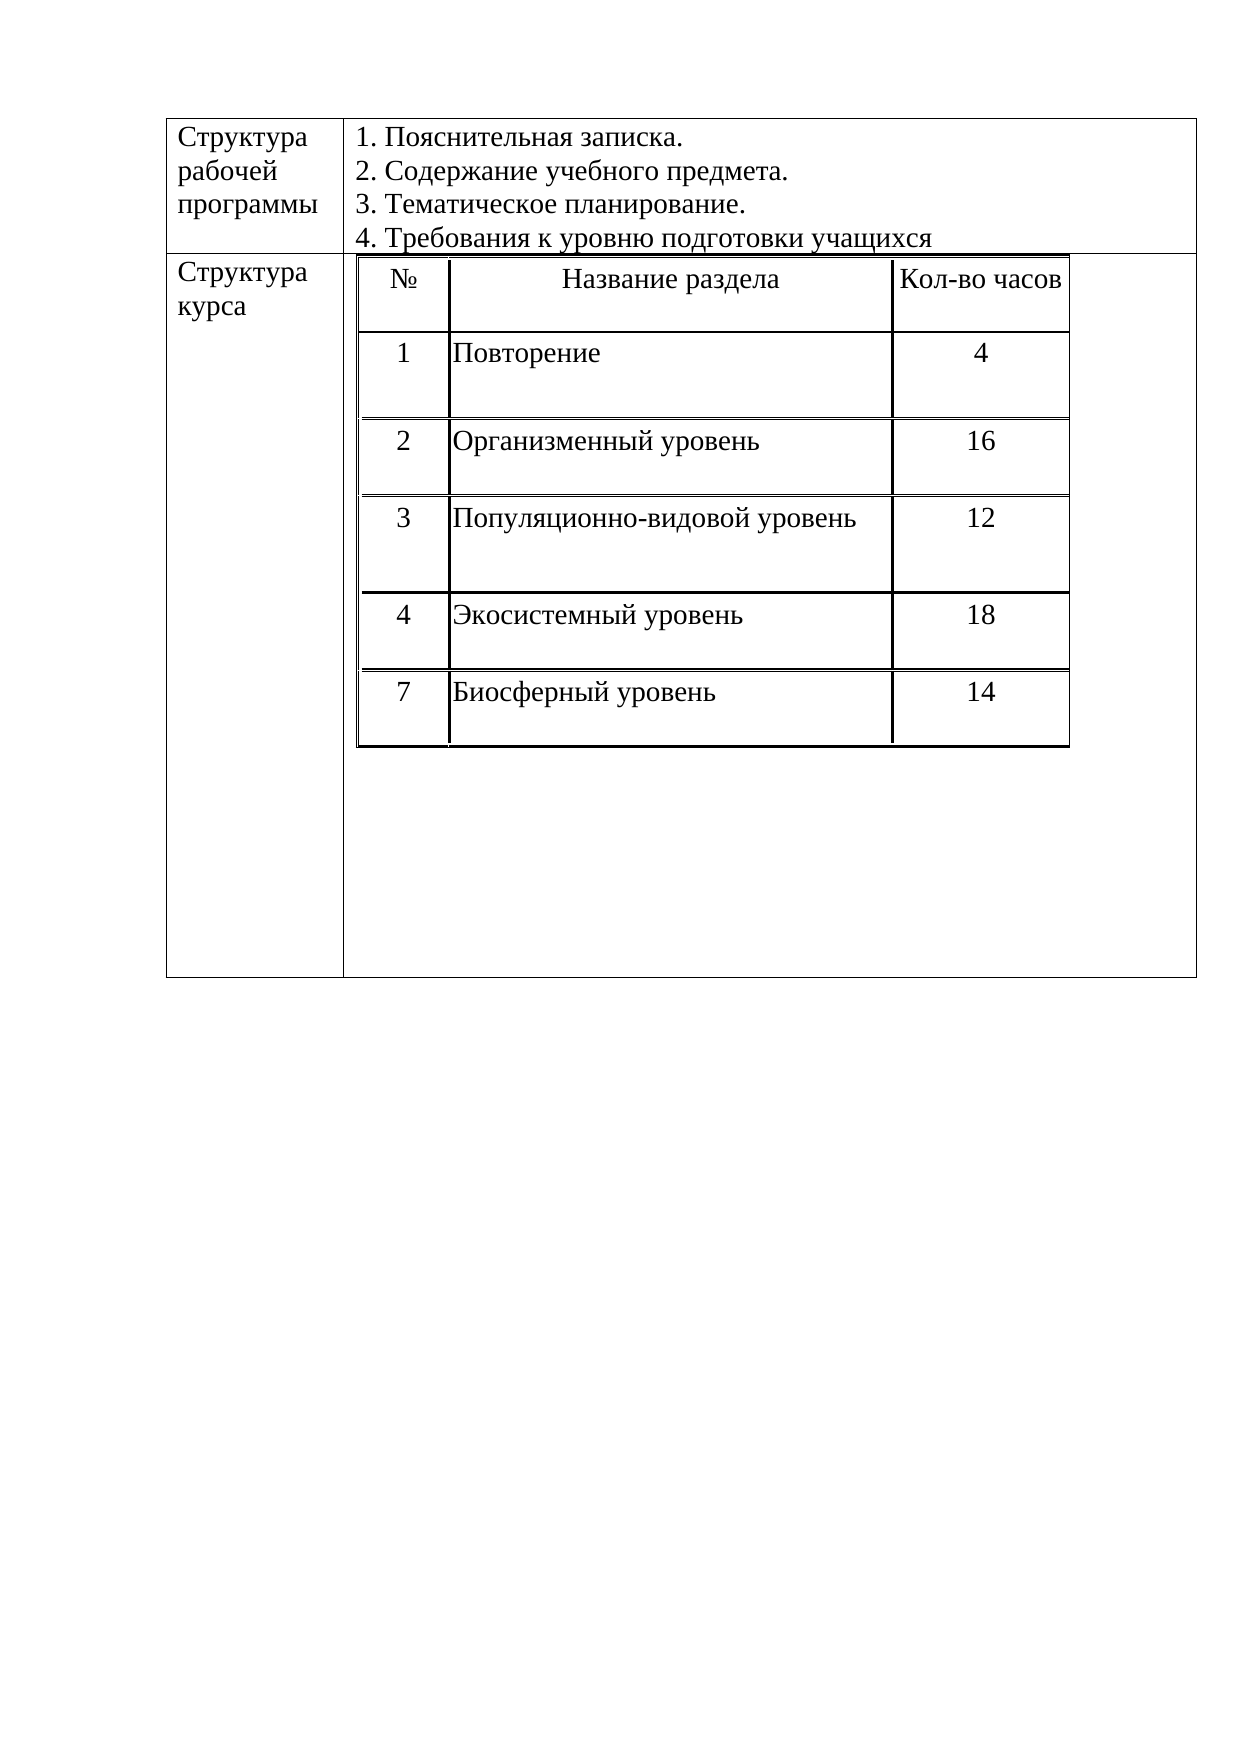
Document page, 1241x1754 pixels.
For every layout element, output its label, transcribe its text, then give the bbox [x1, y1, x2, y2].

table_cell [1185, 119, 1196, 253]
table_cell Структура рабочей программы [167, 119, 343, 253]
table_cell [344, 254, 1196, 977]
table_cell Структура курса [167, 254, 343, 977]
